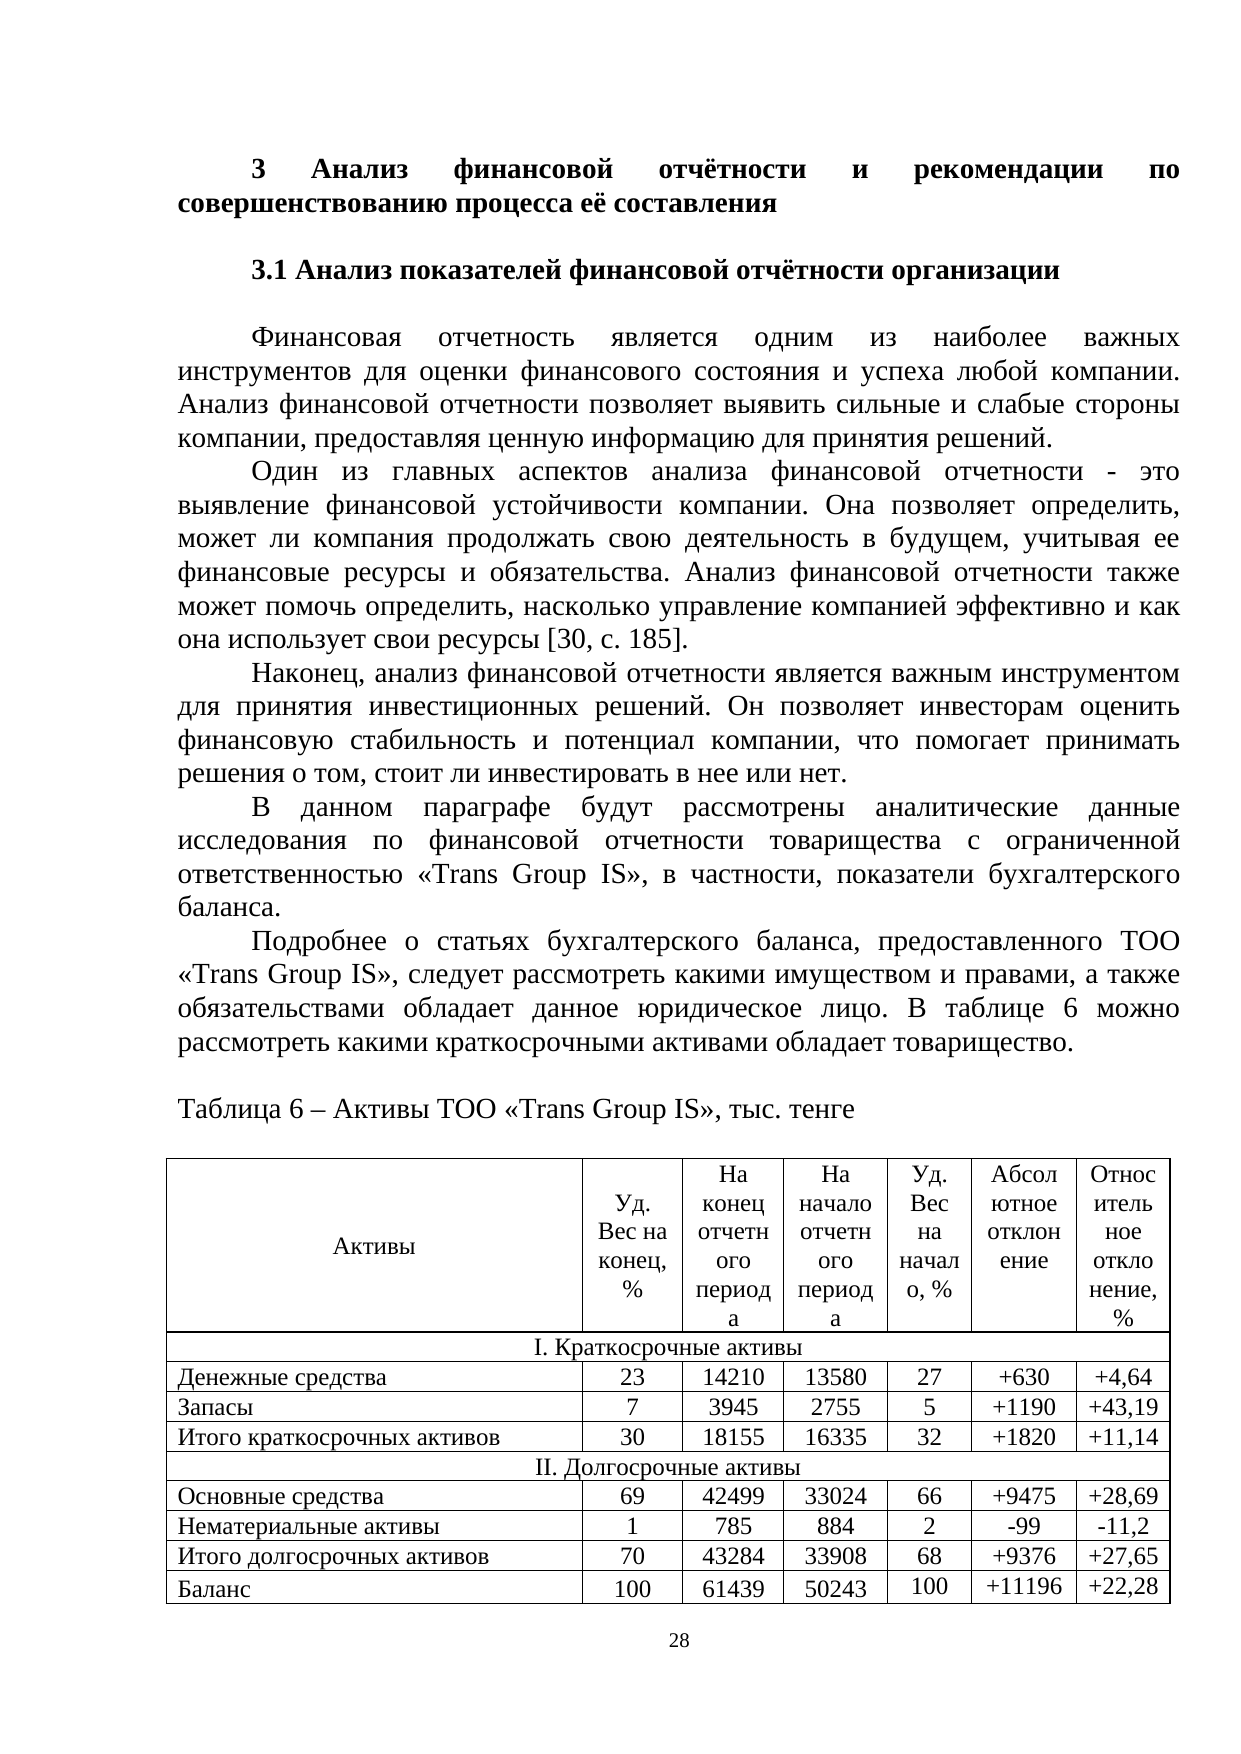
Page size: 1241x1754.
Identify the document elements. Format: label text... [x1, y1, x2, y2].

table_header Абсолютное отклонение [972, 1159, 1076, 1331]
table_cell Основные средства [167, 1481, 582, 1510]
table_cell Итого краткосрочных активов [167, 1422, 582, 1451]
table_cell Нематериальные активы [167, 1511, 582, 1540]
text 3.1 Анализ показателей финансовой отчётности организации [177, 252, 1181, 286]
table_cell 13580 [784, 1362, 887, 1391]
table_cell Запасы [167, 1392, 582, 1421]
table_cell 100 [583, 1571, 682, 1603]
table_cell 43284 [683, 1541, 783, 1570]
table_cell 66 [888, 1481, 971, 1510]
table_cell 70 [583, 1541, 682, 1570]
table_cell 42499 [683, 1481, 783, 1510]
table_cell +4,64 [1077, 1362, 1169, 1391]
table_cell 30 [583, 1422, 682, 1451]
table_header Относительное отклонение,% [1077, 1159, 1169, 1331]
table_cell 2 [888, 1511, 971, 1540]
text 3 Анализ финансовой отчётности и рекомендации по совершенствованию процесса её составления [177, 152, 1181, 219]
table_cell 5 [888, 1392, 971, 1421]
table_cell -11,2 [1077, 1511, 1169, 1540]
table_cell 33024 [784, 1481, 887, 1510]
table_cell 69 [583, 1481, 682, 1510]
table_cell +43,19 [1077, 1392, 1169, 1421]
table_header Уд. Вес на конец, % [583, 1159, 682, 1331]
table_cell II. Долгосрочные активы [167, 1452, 1169, 1480]
table_cell +1190 [972, 1392, 1076, 1421]
table_cell 785 [683, 1511, 783, 1540]
table_cell 2755 [784, 1392, 887, 1421]
table_cell +11196 [972, 1571, 1076, 1603]
table_cell 1 [583, 1511, 682, 1540]
table_header Активы [167, 1159, 582, 1331]
table_cell Итого долгосрочных активов [167, 1541, 582, 1570]
table_cell -99 [972, 1511, 1076, 1540]
text Наконец, анализ финансовой отчетности является важным инструментом для принятия инвестиционных решений. Он позволяет инвесторам оценить финансовую стабильность и потенциал компании, что помогает принимать решения о том, стоит ли инвестировать в нее или нет. [177, 655, 1181, 789]
table_cell 3945 [683, 1392, 783, 1421]
table_cell +27,65 [1077, 1541, 1169, 1570]
table_cell 100 [888, 1571, 971, 1603]
table_cell 23 [583, 1362, 682, 1391]
table_cell +11,14 [1077, 1422, 1169, 1451]
table_cell 50243 [784, 1571, 887, 1603]
table_cell Баланс [167, 1571, 582, 1603]
table_cell 33908 [784, 1541, 887, 1570]
table_cell +22,28 [1077, 1571, 1169, 1603]
table_cell +1820 [972, 1422, 1076, 1451]
text Финансовая отчетность является одним из наиболее важных инструментов для оценки финансового состояния и успеха любой компании. Анализ финансовой отчетности позволяет выявить сильные и слабые стороны компании, предоставляя ценную информацию для принятия решений. [177, 319, 1181, 453]
table_cell 14210 [683, 1362, 783, 1391]
table_header На конец отчетного периода [683, 1159, 783, 1331]
table_cell 7 [583, 1392, 682, 1421]
table_cell 16335 [784, 1422, 887, 1451]
table_cell 884 [784, 1511, 887, 1540]
table_header На начало отчетного периода [784, 1159, 887, 1331]
text В данном параграфе будут рассмотрены аналитические данные исследования по финансовой отчетности товарищества с ограниченной ответственностью «Trans Group IS», в частности, показатели бухгалтерского баланса. [177, 789, 1181, 923]
table_cell 32 [888, 1422, 971, 1451]
table_cell I. Краткосрочные активы [167, 1333, 1169, 1361]
table_cell 61439 [683, 1571, 783, 1603]
table_cell +630 [972, 1362, 1076, 1391]
table_header Уд. Вес на начало, % [888, 1159, 971, 1331]
table_cell +9475 [972, 1481, 1076, 1510]
text Подробнее о статьях бухгалтерского баланса, предоставленного ТОО «Trans Group IS», следует рассмотреть какими имуществом и правами, а также обязательствами обладает данное юридическое лицо. В таблице 6 можно рассмотреть какими краткосрочными активами обладает товарищество. [177, 923, 1181, 1057]
table_cell 27 [888, 1362, 971, 1391]
text Таблица 6 – Активы ТОО «Trans Group IS», тыс. тенге [177, 1091, 1181, 1124]
table_cell Денежные средства [167, 1362, 582, 1391]
table_cell 68 [888, 1541, 971, 1570]
table_cell +9376 [972, 1541, 1076, 1570]
text Один из главных аспектов анализа финансовой отчетности - это выявление финансовой устойчивости компании. Она позволяет определить, может ли компания продолжать свою деятельность в будущем, учитывая ее финансовые ресурсы и обязательства. Анализ финансовой отчетности также может помочь определить, насколько управление компанией эффективно и как она использует свои ресурсы [30, с. 185]. [177, 453, 1181, 655]
table_cell 18155 [683, 1422, 783, 1451]
table_cell +28,69 [1077, 1481, 1169, 1510]
